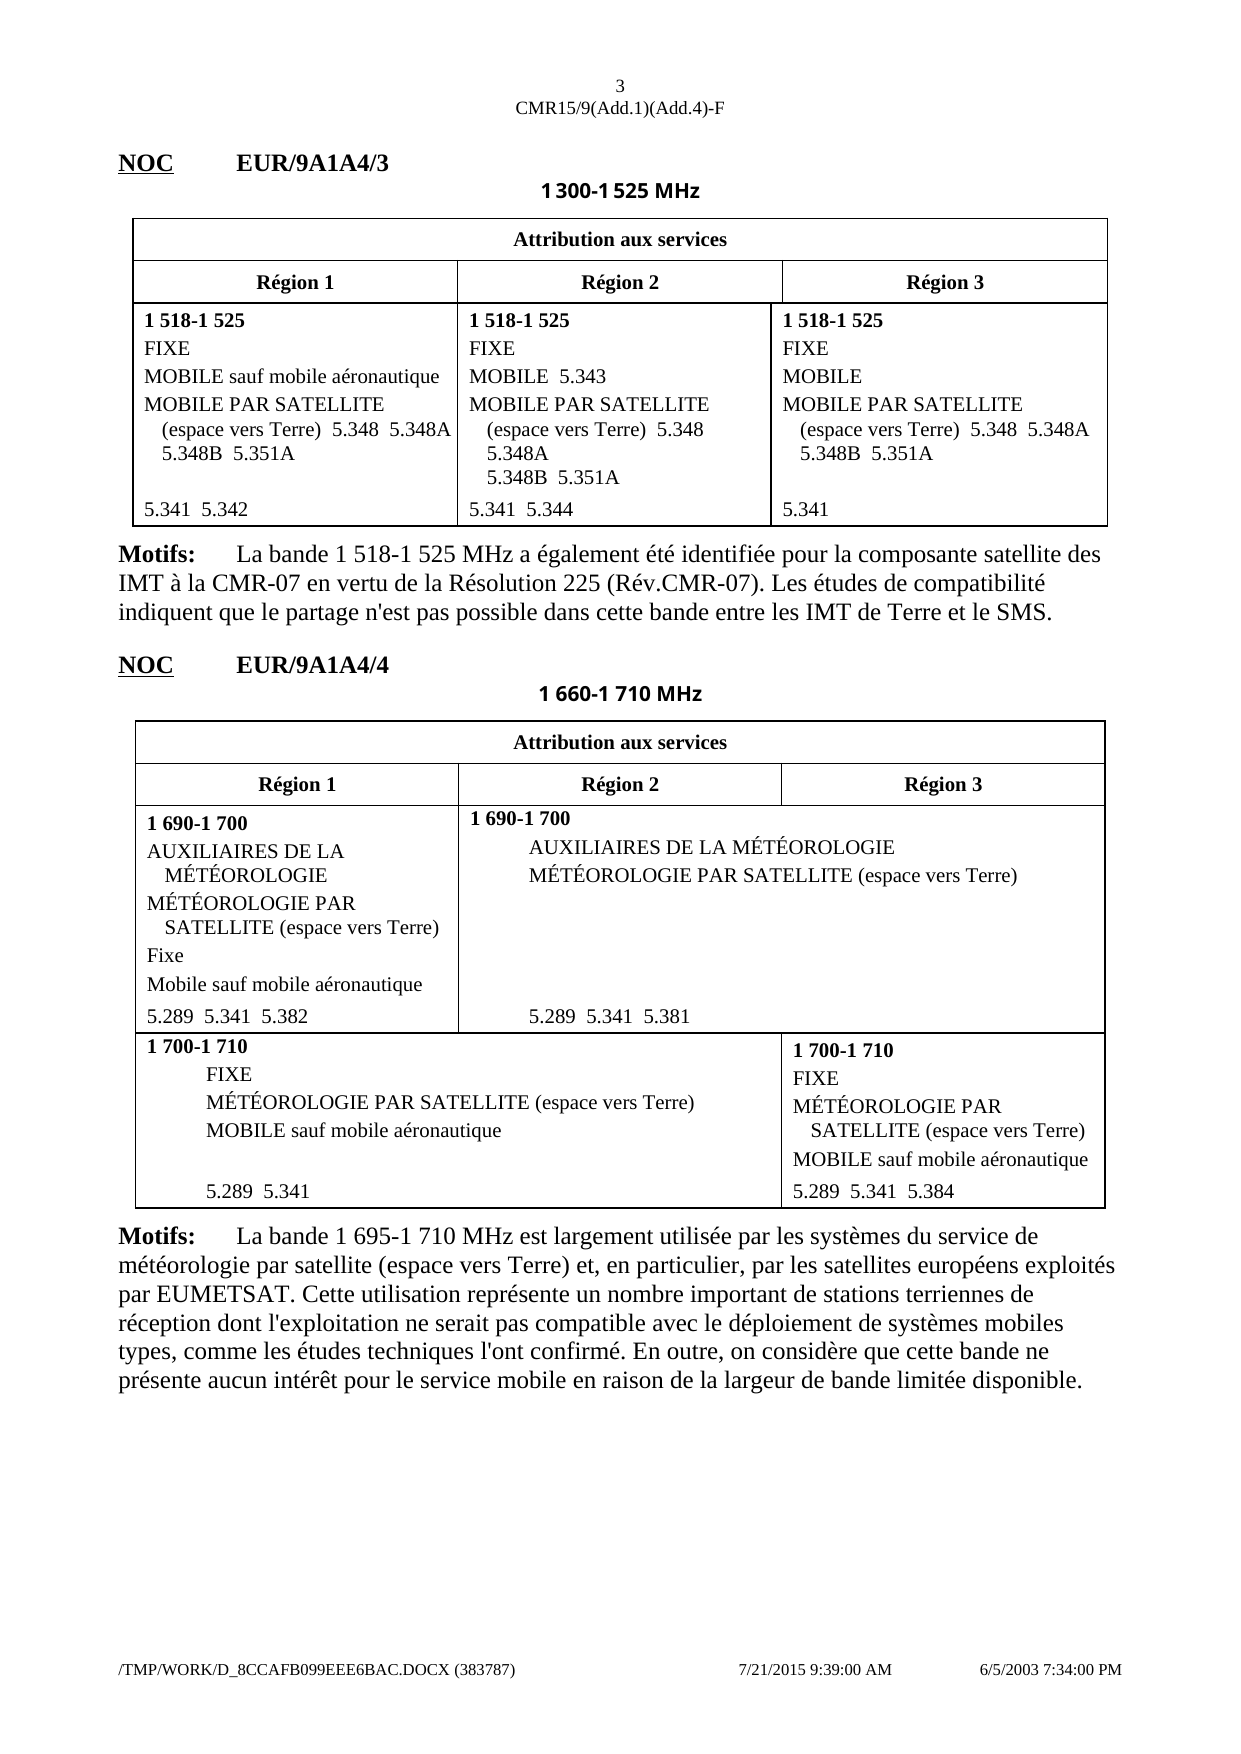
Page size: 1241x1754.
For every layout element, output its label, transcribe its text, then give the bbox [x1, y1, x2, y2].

text Motifs: La bande 1 695-1 710 MHz est largement utilisée par les systèmes du service de météorologie par satellite (espace vers Terre) et, en particulier, par les satellites européens exploités par EUMETSAT. Cette utilisation représente un nombre important de stations terriennes de réception dont l'exploitation ne serait pas compatible avec le déploiement de systèmes mobiles types, comme les études techniques l'ont confirmé. En outre, on considère que cette bande ne présente aucun intérêt pour le service mobile en raison de la largeur de bande limitée disponible. [118, 1221, 1122, 1394]
table_cell 5.341 5.344 [458, 493, 770, 525]
title 1 300-1 525 MHz [118, 176, 1122, 205]
text NOC EUR/9A1A4/3 [118, 148, 1122, 176]
table_cell 1 700-1 710 FIXE MÉTÉOROLOGIE PAR SATELLITE (espace vers Terre) MOBILE sauf mobile aéronautique [782, 1034, 1104, 1175]
table_cell 1 690-1 700 AUXILIAIRES DE LA MÉTÉOROLOGIE MÉTÉOROLOGIE PAR SATELLITE (espace vers Terre) [459, 806, 1104, 1000]
text Motifs: La bande 1 518-1 525 MHz a également été identifiée pour la composante satellite des IMT à la CMR-07 en vertu de la Résolution 225 (Rév.CMR-07). Les études de compatibilité indiquent que le partage n'est pas possible dans cette bande entre les IMT de Terre et le SMS. [118, 539, 1122, 626]
table_cell 1 690-1 700 AUXILIAIRES DE LA MÉTÉOROLOGIE MÉTÉOROLOGIE PAR SATELLITE (espace vers Terre) Fixe Mobile sauf mobile aéronautique [136, 806, 458, 1000]
table_cell 5.289 5.341 [136, 1175, 781, 1207]
title 1 660-1 710 MHz [118, 679, 1122, 708]
text NOC EUR/9A1A4/4 [118, 651, 1122, 679]
table_cell 1 518-1 525 FIXE MOBILE sauf mobile aéronautique MOBILE PAR SATELLITE (espace vers Terre) 5.348 5.348A 5.348B 5.351A [134, 304, 457, 493]
table_cell 1 518-1 525 FIXE MOBILE 5.343 MOBILE PAR SATELLITE (espace vers Terre) 5.348 5.348A 5.348B 5.351A [458, 304, 770, 493]
table_header Attribution aux services [136, 722, 1104, 762]
table_cell 5.289 5.341 5.381 [459, 1000, 1104, 1032]
table_cell Région 3 [782, 764, 1104, 805]
table_cell 5.341 [772, 493, 1107, 525]
table_cell 5.341 5.342 [134, 493, 457, 525]
table_cell 1 518-1 525 FIXE MOBILE MOBILE PAR SATELLITE (espace vers Terre) 5.348 5.348A 5.348B 5.351A [772, 304, 1107, 493]
table_cell Région 2 [459, 764, 781, 805]
table_cell Région 3 [783, 261, 1107, 302]
table_cell Région 1 [134, 261, 457, 302]
table_cell Région 2 [458, 261, 782, 302]
table_header Attribution aux services [134, 219, 1107, 260]
table_cell 5.289 5.341 5.382 [136, 1000, 458, 1032]
table_cell 5.289 5.341 5.384 [782, 1175, 1104, 1207]
table_cell Région 1 [136, 764, 458, 805]
table_cell 1 700-1 710 FIXE MÉTÉOROLOGIE PAR SATELLITE (espace vers Terre) MOBILE sauf mobile aéronautique [136, 1034, 781, 1175]
